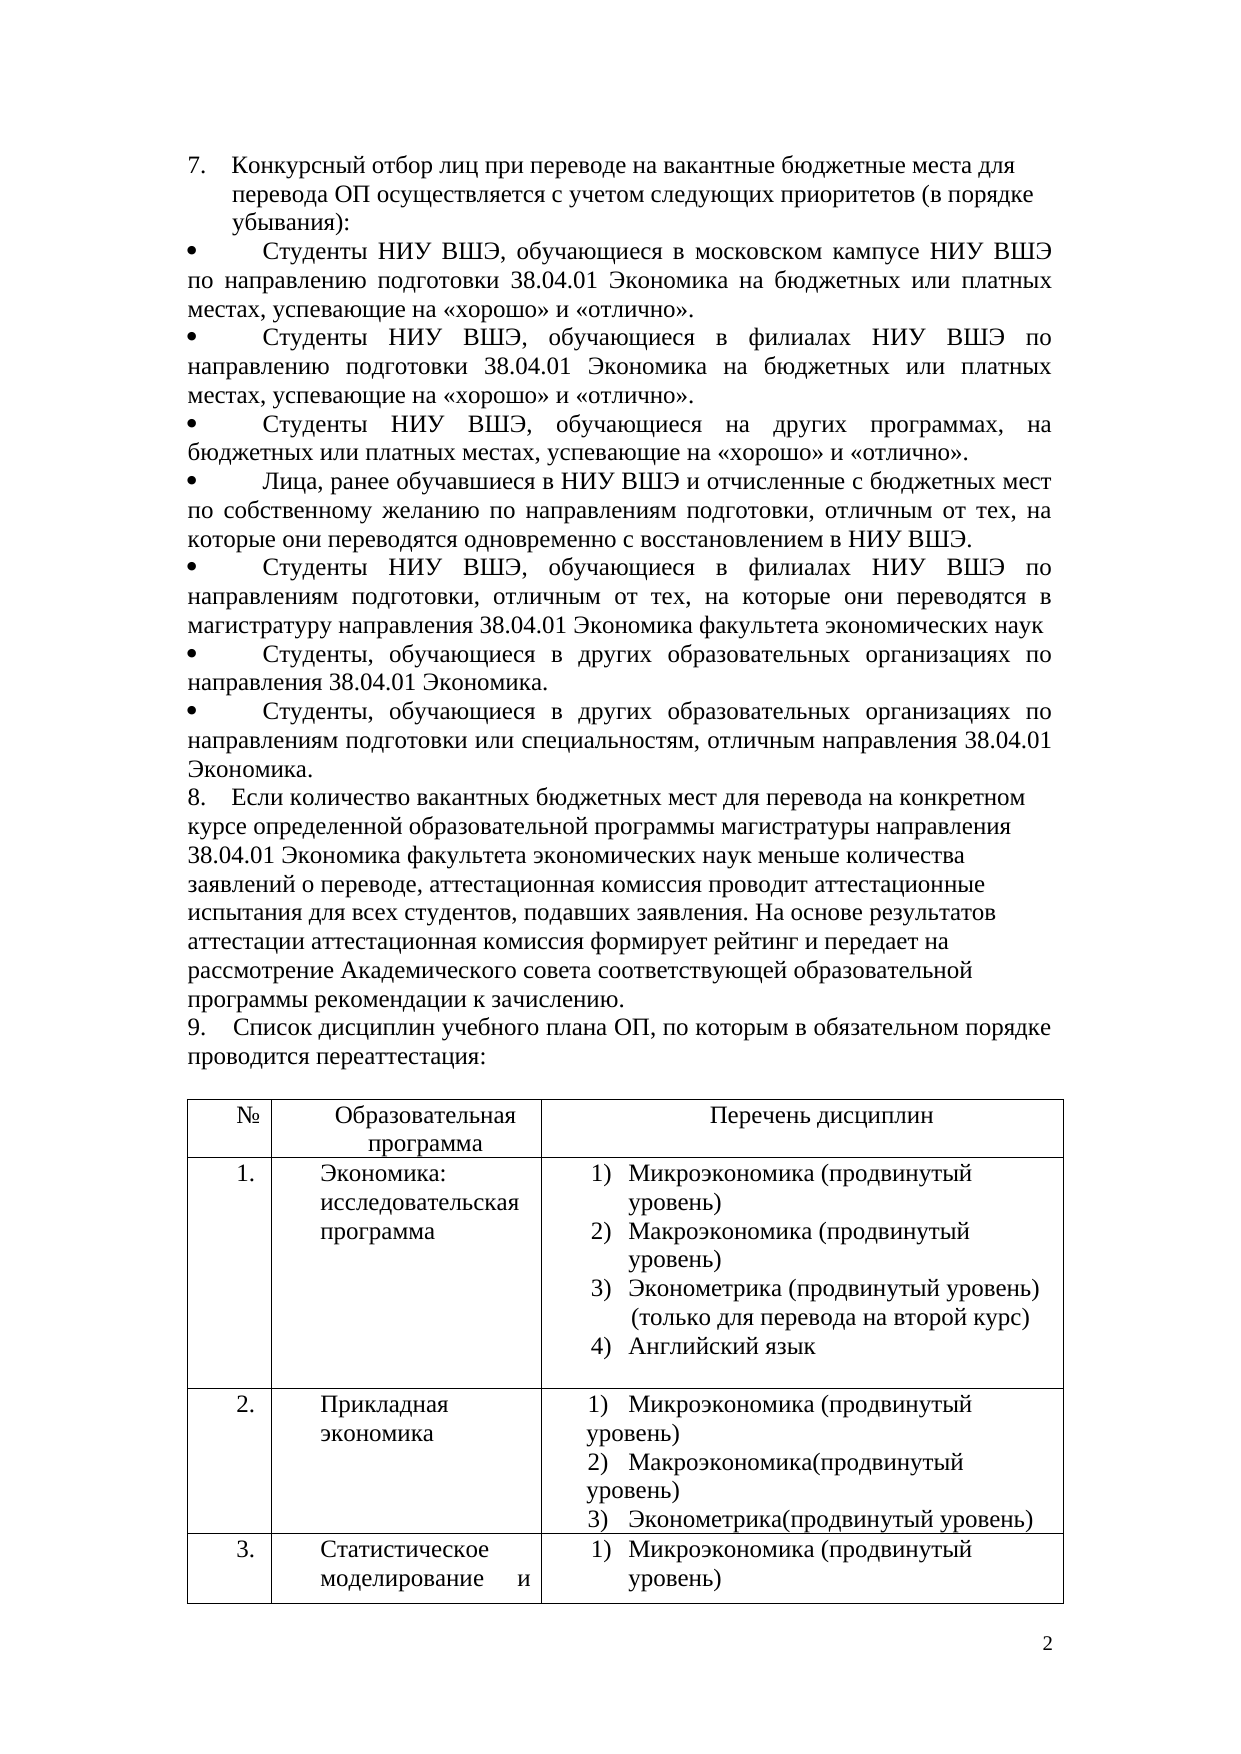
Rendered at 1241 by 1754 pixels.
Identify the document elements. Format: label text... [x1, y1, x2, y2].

list Лица, ранее обучавшиеся в НИУ ВШЭ и отчисленные с бюджетных мест по собственному желанию по направлениям подготовки, отличным от тех, на которые они переводятся одновременно с восстановлением в НИУ ВШЭ. [187, 466, 1053, 552]
list Студенты, обучающиеся в других образовательных организациях по направления 38.04.01 Экономика. [187, 639, 1053, 696]
list Студенты, обучающиеся в других образовательных организациях по направлениям подготовки или специальностям, отличным направления 38.04.01 Экономика. [187, 696, 1053, 782]
text 8. Если количество вакантных бюджетных мест для перевода на конкретном курсе определенной образовательной программы магистратуры направления 38.04.01 Экономика факультета экономических наук меньше количества заявлений о переводе, аттестационная комиссия проводит аттестационные испытания для всех студентов, подавших заявления. На основе результатов аттестации аттестационная комиссия формирует рейтинг и передает на рассмотрение Академического совета соответствующей образовательной программы рекомендации к зачислению. [187, 782, 1053, 1012]
list 7. Конкурсный отбор лиц при переводе на вакантные бюджетные места для перевода ОП осуществляется с учетом следующих приоритетов (в порядке убывания): [187, 150, 1053, 236]
table_cell Микроэкономика (продвинутый уровень) Макроэкономика(продвинутый уровень) Эконометрика(продвинутый уровень) [542, 1389, 1063, 1533]
table_cell 1. [188, 1158, 271, 1388]
text 9. Список дисциплин учебного плана ОП, по которым в обязательном порядке проводится переаттестация: [187, 1012, 1053, 1070]
table_cell Прикладная экономика [272, 1389, 541, 1533]
table_cell 2. [188, 1389, 271, 1533]
table_cell Микроэкономика (продвинутый уровень) Макроэкономика (продвинутый уровень) Эконометрика (продвинутый уровень) (только для перевода на второй курс) Английский язык [542, 1158, 1063, 1388]
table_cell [272, 1534, 541, 1603]
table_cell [542, 1534, 1063, 1603]
table_cell 3. [188, 1534, 271, 1603]
list Студенты НИУ ВШЭ, обучающиеся в московском кампусе НИУ ВШЭ по направлению подготовки 38.04.01 Экономика на бюджетных или платных местах, успевающие на «хорошо» и «отлично». [187, 236, 1053, 322]
table_header Перечень дисциплин [542, 1100, 1063, 1157]
list Студенты НИУ ВШЭ, обучающиеся в филиалах НИУ ВШЭ по направлениям подготовки, отличным от тех, на которые они переводятся в магистратуру направления 38.04.01 Экономика факультета экономических наук [187, 552, 1053, 639]
list Студенты НИУ ВШЭ, обучающиеся на других программах, на бюджетных или платных местах, успевающие на «хорошо» и «отлично». [187, 409, 1053, 466]
list Студенты НИУ ВШЭ, обучающиеся в филиалах НИУ ВШЭ по направлению подготовки 38.04.01 Экономика на бюджетных или платных местах, успевающие на «хорошо» и «отлично». [187, 322, 1053, 409]
table_header Образовательная программа [272, 1100, 541, 1157]
table_header № [188, 1100, 271, 1157]
table_cell Экономика: исследовательская программа [272, 1158, 541, 1388]
